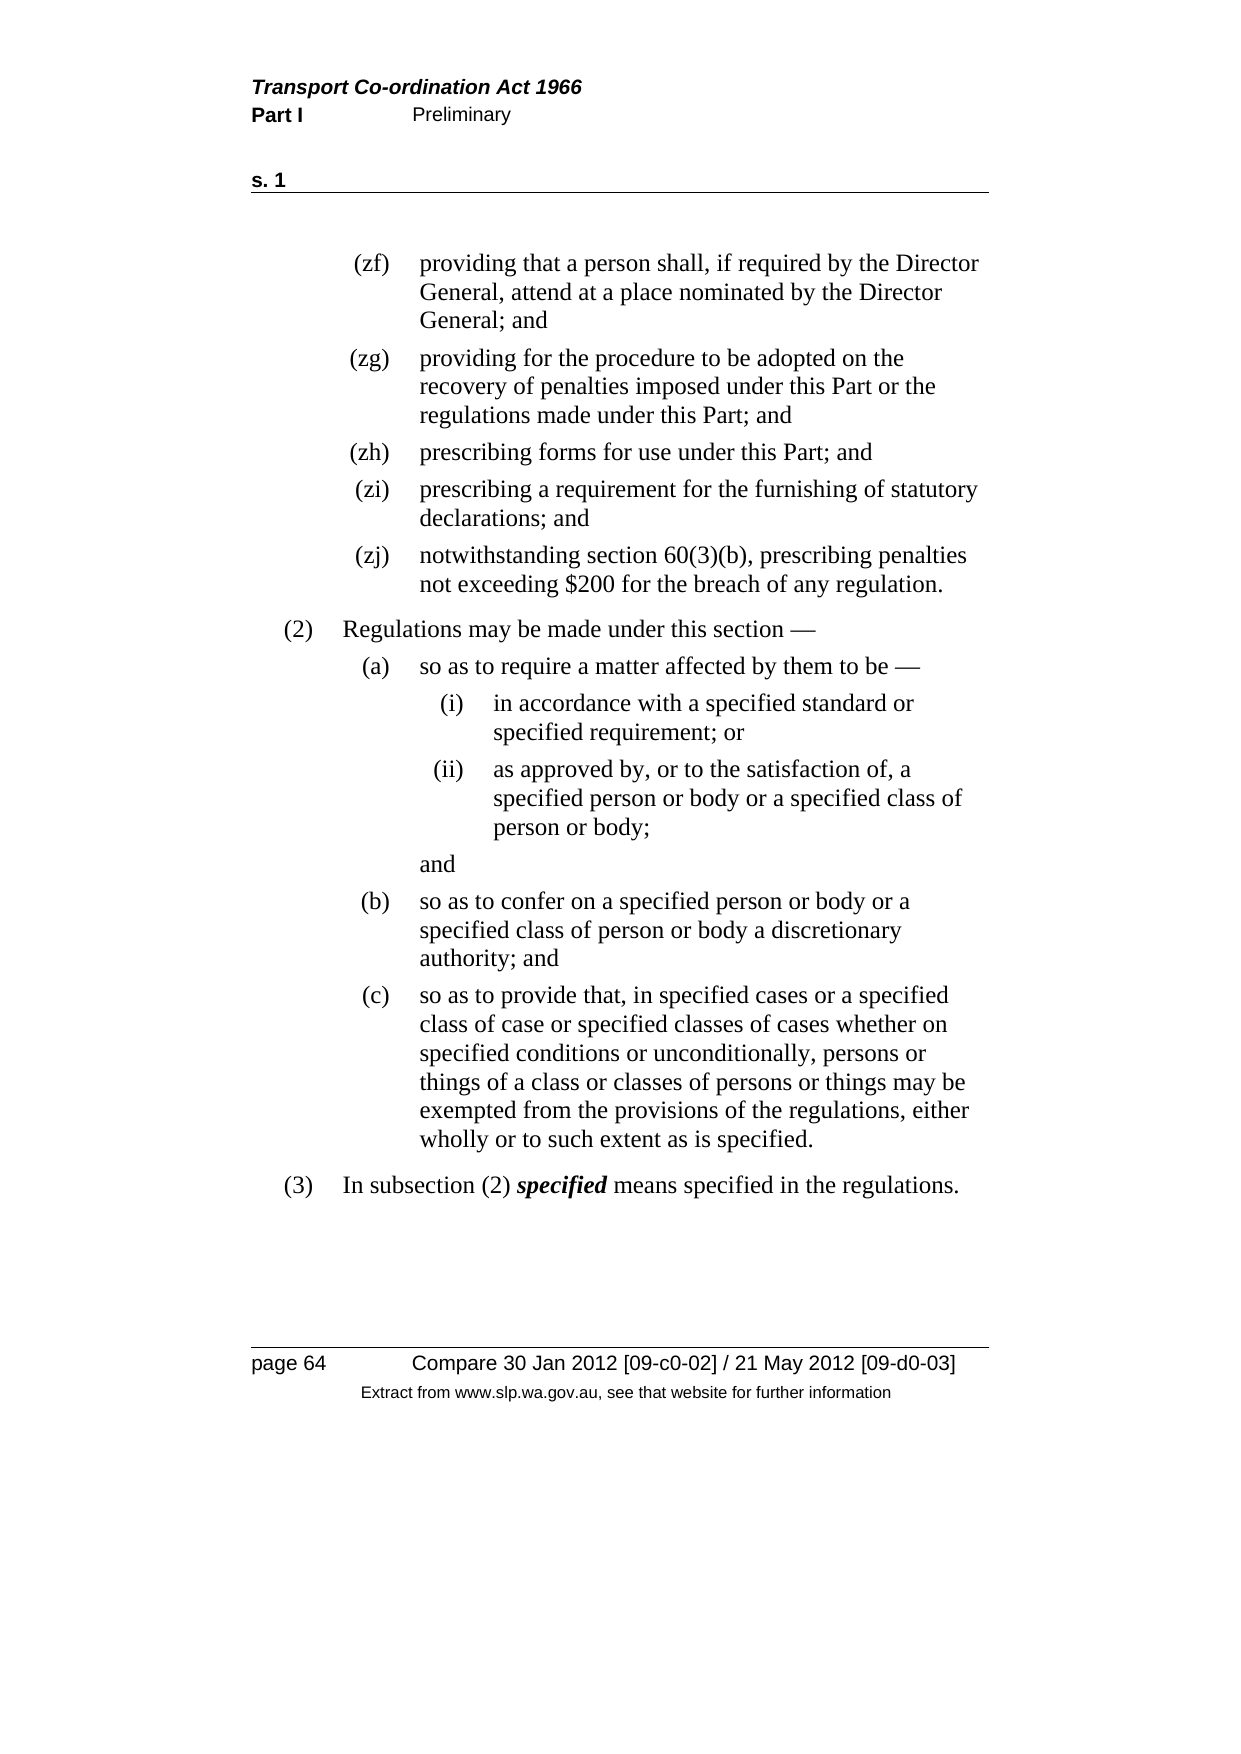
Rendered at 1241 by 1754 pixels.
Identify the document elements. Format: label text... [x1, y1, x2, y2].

text (a) so as to require a matter affected by them to be — [251, 651, 989, 680]
text (zf) providing that a person shall, if required by the Director General, attend at a place nominated by the Director General; and [251, 248, 989, 334]
text and [251, 849, 989, 878]
text (zh) prescribing forms for use under this Part; and [251, 437, 989, 466]
text (b) so as to confer on a specified person or body or a specified class of person or body a discretionary authority; and [251, 886, 989, 972]
text (3) In subsection (2) specified means specified in the regulations. [251, 1170, 989, 1198]
text (zg) providing for the procedure to be adopted on the recovery of penalties imposed under this Part or the regulations made under this Part; and [251, 343, 989, 429]
text (2) Regulations may be made under this section — [251, 614, 989, 643]
text (zi) prescribing a requirement for the furnishing of statutory declarations; and [251, 474, 989, 532]
text (i) in accordance with a specified standard or specified requirement; or [251, 688, 989, 746]
text (zj) notwithstanding section 60(3)(b), prescribing penalties not exceeding $200 for the breach of any regulation. [251, 540, 989, 598]
text (ii) as approved by, or to the satisfaction of, a specified person or body or a specified class of person or body; [251, 754, 989, 841]
text (c) so as to provide that, in specified cases or a specified class of case or specified classes of cases whether on specified conditions or unconditionally, persons or things of a class or classes of persons or things may be exempted from the provisions of the regulations, either wholly or to such extent as is specified. [251, 981, 989, 1153]
